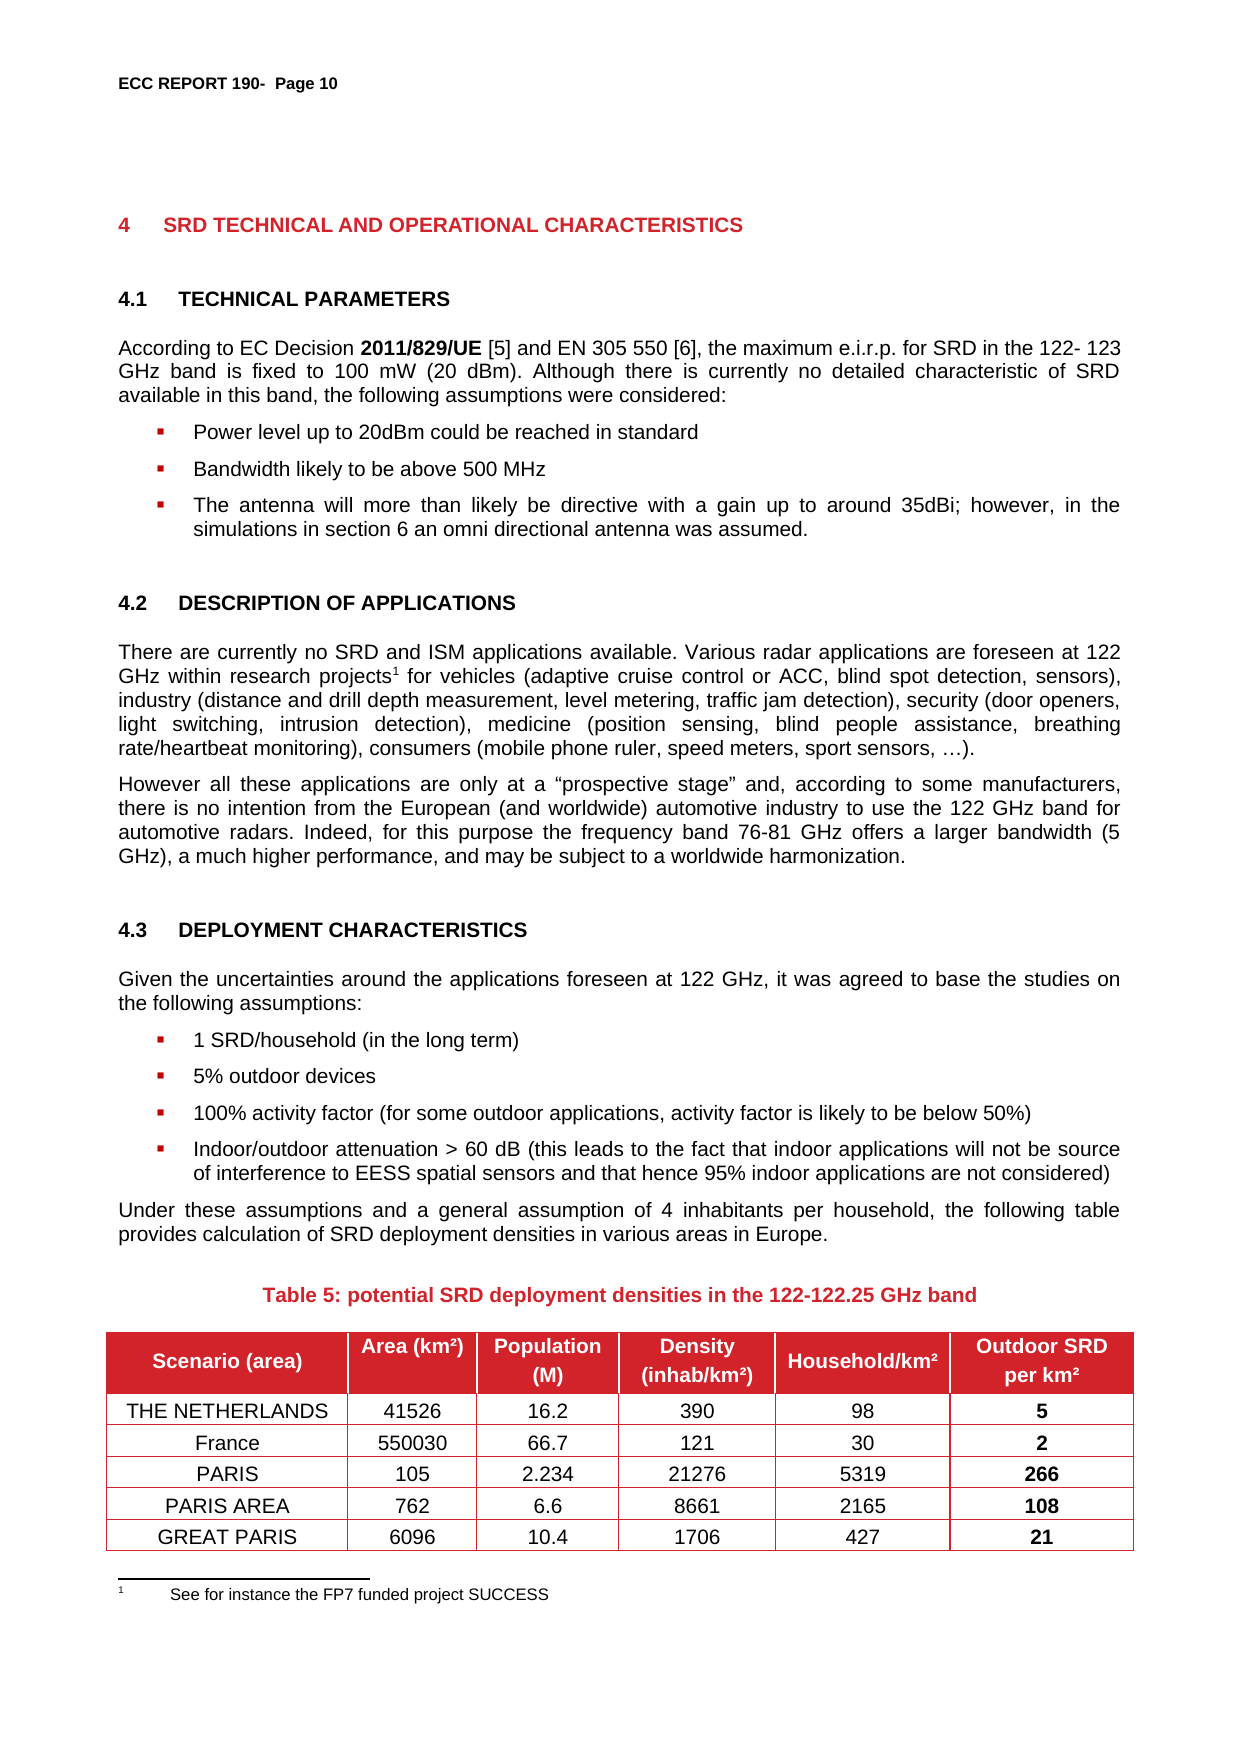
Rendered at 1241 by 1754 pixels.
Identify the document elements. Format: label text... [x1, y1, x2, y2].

table_cell PARIS [107, 1457, 347, 1487]
list 100% activity factor (for some outdoor applications, activity factor is likely to be below 50%) [156, 1101, 1122, 1124]
table_header Household/km² [776, 1333, 949, 1393]
table_header Density (inhab/km²) [620, 1333, 774, 1393]
text Under these assumptions and a general assumption of 4 inhabitants per household, the following table provides calculation of SRD deployment densities in various areas in Europe. [118, 1198, 1122, 1246]
table_header Population (M) [478, 1333, 618, 1393]
table_cell France [107, 1425, 347, 1456]
subtitle Technical parameters [118, 286, 1122, 310]
table_cell 6096 [348, 1520, 476, 1550]
table_cell 108 [951, 1488, 1133, 1519]
table_cell 762 [348, 1488, 476, 1519]
table_cell 121 [619, 1425, 775, 1456]
table_cell 5319 [776, 1457, 949, 1487]
table_cell 2 [951, 1425, 1133, 1456]
table_cell 16.2 [477, 1394, 618, 1424]
table_cell 6.6 [477, 1488, 618, 1519]
subtitle Deployment characteristics [118, 918, 1122, 942]
subtitle SRD technical and operational characteristics [118, 212, 1122, 236]
list Bandwidth likely to be above 500 MHz [156, 456, 1122, 480]
table_cell 2.234 [477, 1457, 618, 1487]
table_cell 10.4 [477, 1520, 618, 1550]
table_cell 2165 [776, 1488, 949, 1519]
list The antenna will more than likely be directive with a gain up to around 35dBi; however, in the simulations in section 6 an omni directional antenna was assumed. [156, 493, 1122, 541]
table_cell 390 [619, 1394, 775, 1424]
table_cell 41526 [348, 1394, 476, 1424]
list 5% outdoor devices [156, 1064, 1122, 1088]
table_cell 30 [776, 1425, 949, 1456]
table_cell 21276 [619, 1457, 775, 1487]
table_cell 66.7 [477, 1425, 618, 1456]
table_cell 427 [776, 1520, 949, 1550]
text However all these applications are only at a “prospective stage” and, according to some manufacturers, there is no intention from the European (and worldwide) automotive industry to use the 122 GHz band for automotive radars. Indeed, for this purpose the frequency band 76-81 GHz offers a larger bandwidth (5 GHz), a much higher performance, and may be subject to a worldwide harmonization. [118, 772, 1122, 868]
list 1 SRD/household (in the long term) [156, 1027, 1122, 1051]
list Power level up to 20dBm could be reached in standard [156, 420, 1122, 444]
table_header Scenario (area) [107, 1333, 347, 1393]
table_cell 98 [776, 1394, 949, 1424]
table_cell PARIS AREA [107, 1488, 347, 1519]
table_header Area (km²) [349, 1333, 476, 1393]
subtitle Description of applications [118, 591, 1122, 615]
table_cell GREAT PARIS [107, 1520, 347, 1550]
title potential SRD deployment densities in the 122-122.25 GHz band [118, 1283, 1122, 1307]
table_header Outdoor SRD per km² [951, 1333, 1133, 1393]
list Indoor/outdoor attenuation > 60 dB (this leads to the fact that indoor applications will not be source of interference to EESS spatial sensors and that hence 95% indoor applications are not considered) [156, 1137, 1122, 1185]
table_cell 5 [951, 1394, 1133, 1424]
table_cell 1706 [619, 1520, 775, 1550]
table_cell 266 [951, 1457, 1133, 1487]
table_cell THE NETHERLANDS [107, 1394, 347, 1424]
table_cell 105 [348, 1457, 476, 1487]
table_cell 550030 [348, 1425, 476, 1456]
table_cell 21 [951, 1520, 1133, 1550]
text According to EC Decision 2011/829/UE [5] and EN 305 550 [6], the maximum e.i.r.p. for SRD in the 122- 123 GHz band is fixed to 100 mW (20 dBm). Although there is currently no detailed characteristic of SRD available in this band, the following assumptions were considered: [118, 335, 1122, 407]
text Given the uncertainties around the applications foreseen at 122 GHz, it was agreed to base the studies on the following assumptions: [118, 967, 1122, 1015]
text There are currently no SRD and ISM applications available. Various radar applications are foreseen at 122 GHz within research projects for vehicles (adaptive cruise control or ACC, blind spot detection, sensors), industry (distance and drill depth measurement, level metering, traffic jam detection), security (door openers, light switching, intrusion detection), medicine (position sensing, blind people assistance, breathing rate/heartbeat monitoring), consumers (mobile phone ruler, speed meters, sport sensors, …). [118, 640, 1122, 760]
table_cell 8661 [619, 1488, 775, 1519]
